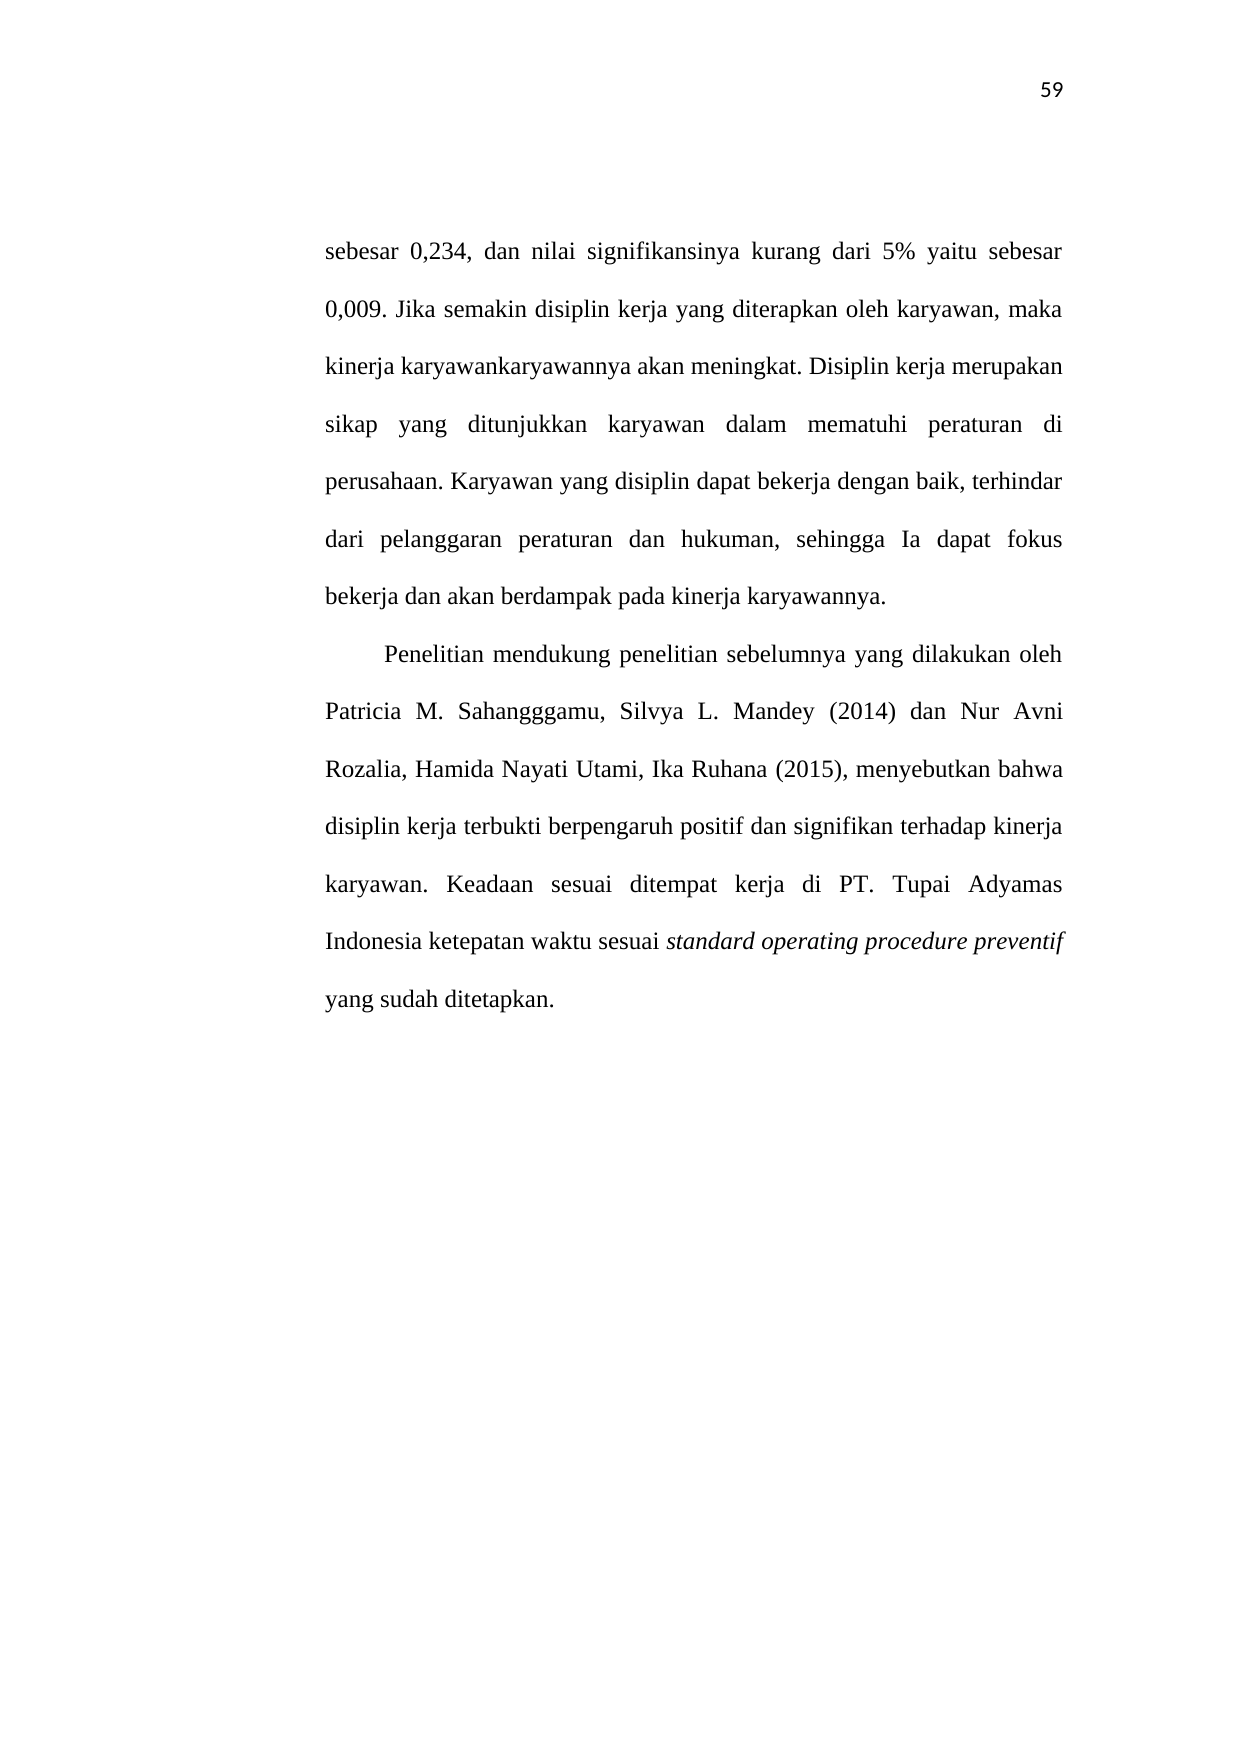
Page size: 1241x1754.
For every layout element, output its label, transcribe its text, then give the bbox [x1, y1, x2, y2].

text Penelitian mendukung penelitian sebelumnya yang dilakukan oleh Patricia M. Sahangggamu, Silvya L. Mandey (2014) dan Nur Avni Rozalia, Hamida Nayati Utami, Ika Ruhana (2015), menyebutkan bahwa disiplin kerja terbukti berpengaruh positif dan signifikan terhadap kinerja karyawan. Keadaan sesuai ditempat kerja di PT. Tupai Adyamas Indonesia ketepatan waktu sesuai standard operating procedure preventif yang sudah ditetapkan. [325, 639, 1063, 1012]
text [325, 236, 1063, 610]
